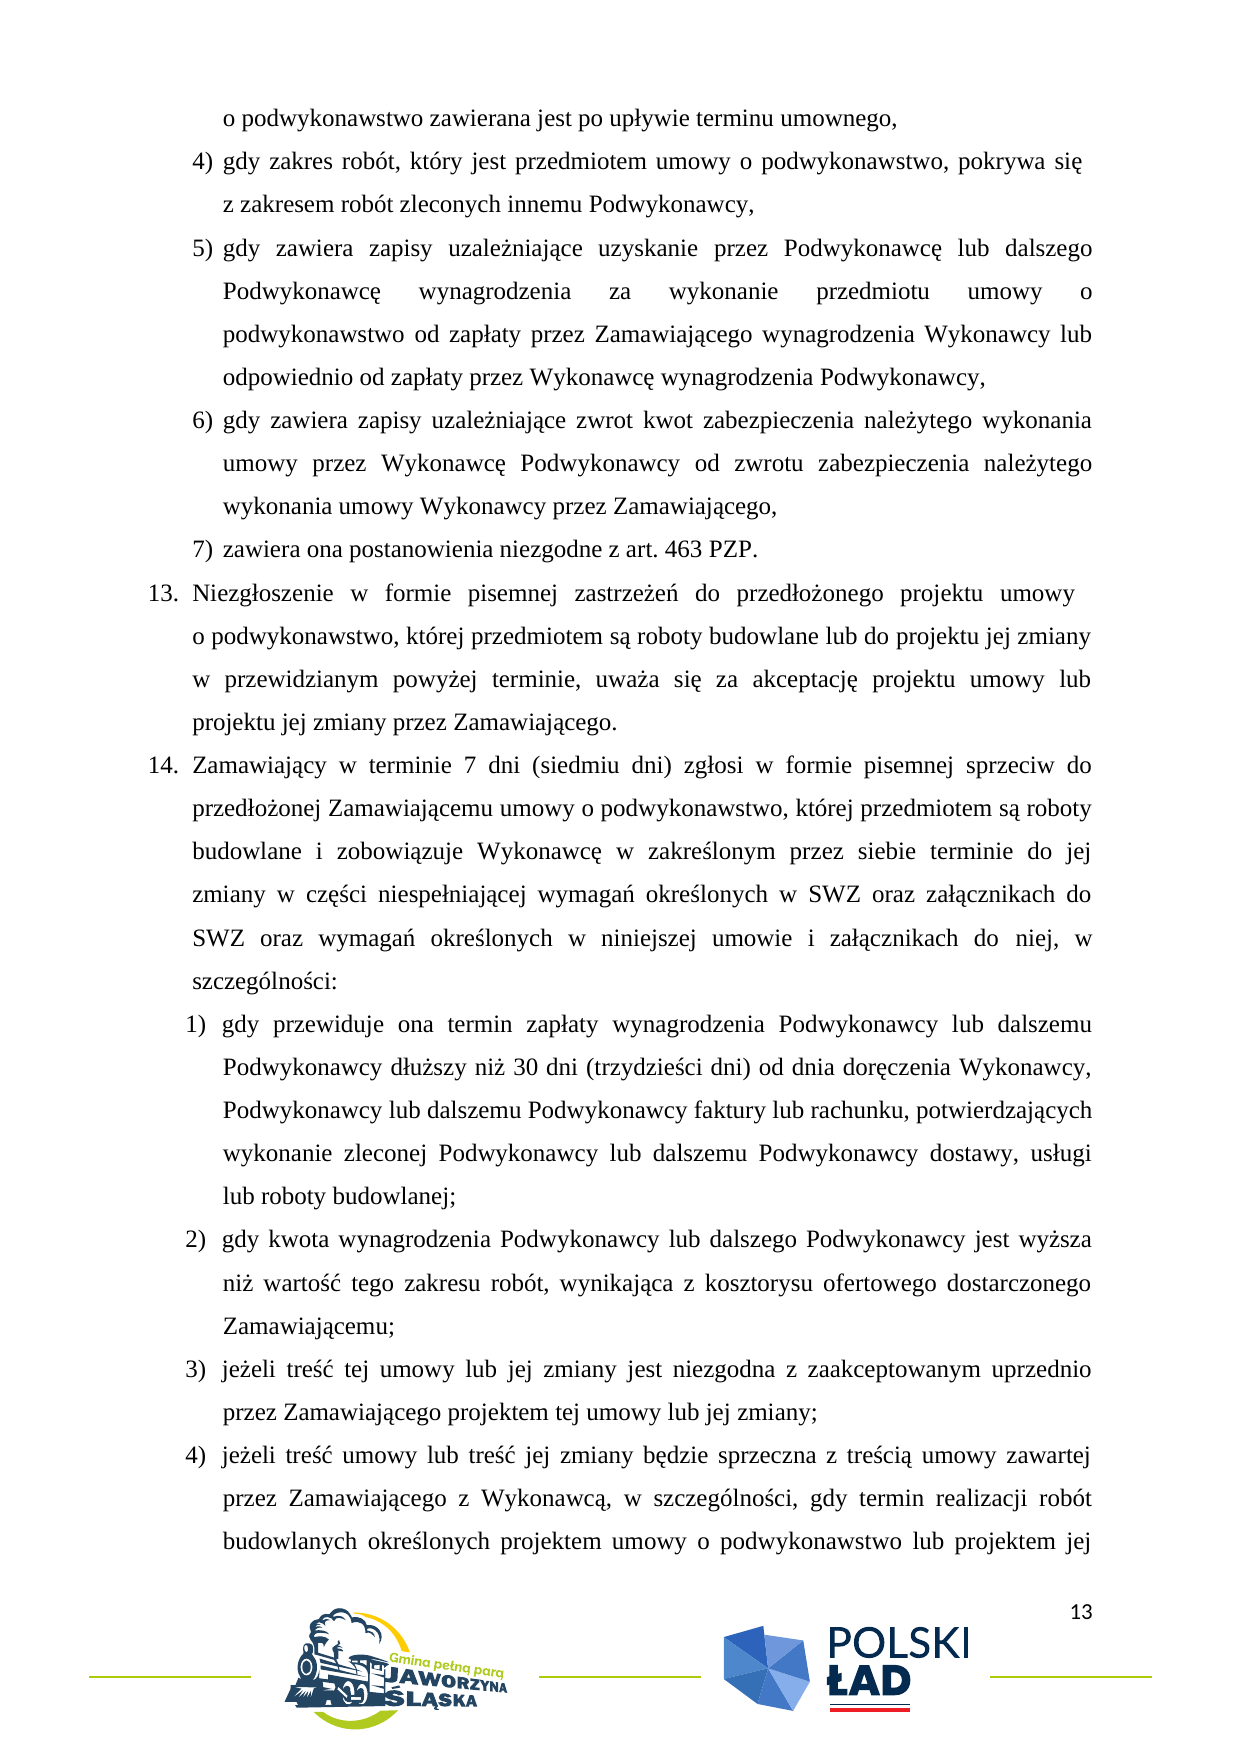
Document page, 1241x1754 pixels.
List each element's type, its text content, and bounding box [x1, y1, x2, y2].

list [185, 1440, 1092, 1555]
list Zamawiający w terminie 7 dni (siedmiu dni) zgłosi w formie pisemnej sprzeciw do przedłożonej Zamawiającemu umowy o podwykonawstwo, której przedmiotem są roboty budowlane i zobowiązuje Wykonawcę w zakreślonym przez siebie terminie do jej zmiany w części niespełniającej wymagań określonych w SWZ oraz załącznikach do SWZ oraz wymagań określonych w niniejszej umowie i załącznikach do niej, w szczególności: [148, 750, 1092, 994]
list gdy przewiduje ona termin zapłaty wynagrodzenia Podwykonawcy lub dalszemu Podwykonawcy dłuższy niż 30 dni (trzydzieści dni) od dnia doręczenia Wykonawcy, Podwykonawcy lub dalszemu Podwykonawcy faktury lub rachunku, potwierdzających wykonanie zleconej Podwykonawcy lub dalszemu Podwykonawcy dostawy, usługi lub roboty budowlanej; [185, 1009, 1092, 1210]
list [192, 103, 1092, 132]
list gdy zakres robót, który jest przedmiotem umowy o podwykonawstwo, pokrywa się z zakresem robót zleconych innemu Podwykonawcy, [192, 146, 1092, 218]
list jeżeli treść tej umowy lub jej zmiany jest niezgodna z zaakceptowanym uprzednio przez Zamawiającego projektem tej umowy lub jej zmiany; [185, 1354, 1092, 1426]
list gdy kwota wynagrodzenia Podwykonawcy lub dalszego Podwykonawcy jest wyższa niż wartość tego zakresu robót, wynikająca z kosztorysu ofertowego dostarczonego Zamawiającemu; [185, 1224, 1092, 1339]
list Niezgłoszenie w formie pisemnej zastrzeżeń do przedłożonego projektu umowy o podwykonawstwo, której przedmiotem są roboty budowlane lub do projektu jej zmiany w przewidzianym powyżej terminie, uważa się za akceptację projektu umowy lub projektu jej zmiany przez Zamawiającego. [148, 578, 1092, 736]
list gdy zawiera zapisy uzależniające uzyskanie przez Podwykonawcę lub dalszego Podwykonawcę wynagrodzenia za wykonanie przedmiotu umowy o podwykonawstwo od zapłaty przez Zamawiającego wynagrodzenia Wykonawcy lub odpowiednio od zapłaty przez Wykonawcę wynagrodzenia Podwykonawcy, [192, 233, 1092, 391]
list zawiera ona postanowienia niezgodne z art. 463 PZP. [192, 534, 1092, 563]
list gdy zawiera zapisy uzależniające zwrot kwot zabezpieczenia należytego wykonania umowy przez Wykonawcę Podwykonawcy od zwrotu zabezpieczenia należytego wykonania umowy Wykonawcy przez Zamawiającego, [192, 405, 1092, 520]
